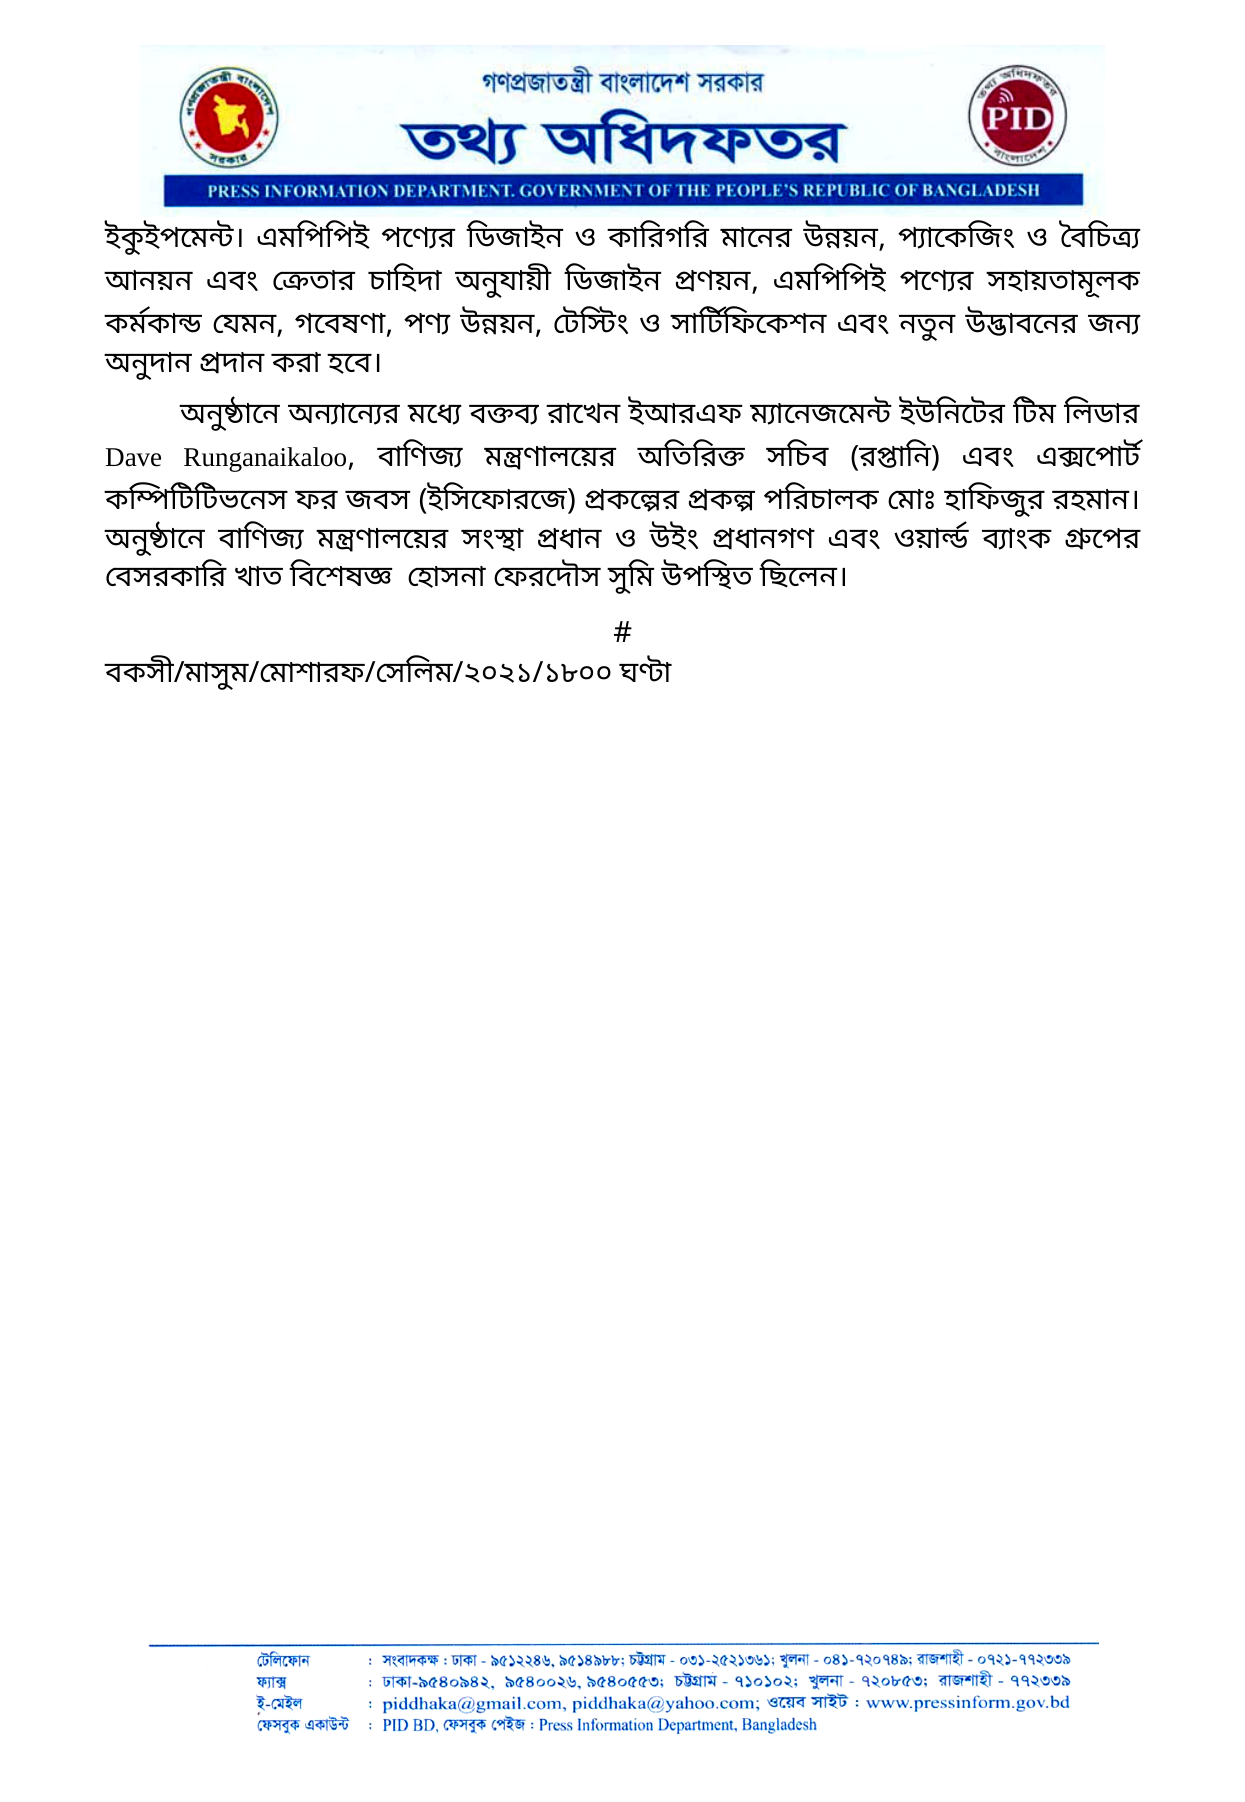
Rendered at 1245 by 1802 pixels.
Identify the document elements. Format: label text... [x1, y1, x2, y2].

picture [146, 1640, 1099, 1742]
text # [105, 611, 1140, 651]
text অনুষ্ঠানে অন্যান্যের মধ্যে বক্তব্য রাখেন ইআরএফ ম্যানেজমেন্ট ইউনিটের টিম লিডার Dave Runganaikaloo, বাণিজ্য মন্ত্রণালয়ের অতিরিক্ত সচিব (রপ্তানি) এবং এক্সপোর্ট কম্পিটিটিভনেস ফর জবস (ইসিফোরজে) প্রকল্পের প্রকল্প পরিচালক মোঃ হাফিজুর রহমান। অনুষ্ঠানে বাণিজ্য মন্ত্রণালয়ের সংস্থা প্রধান ও উইং প্রধানগণ এবং ওয়ার্ল্ড ব্যাংক গ্রুপের বেসরকারি খাত বিশেষজ্ঞ হোসনা ফেরদৌস সুমি উপস্থিত ছিলেন। [105, 397, 1140, 599]
text বকসী/মাসুম/মোশারফ/সেলিম/২০২১/১৮০০ ঘণ্টা [105, 651, 1140, 694]
